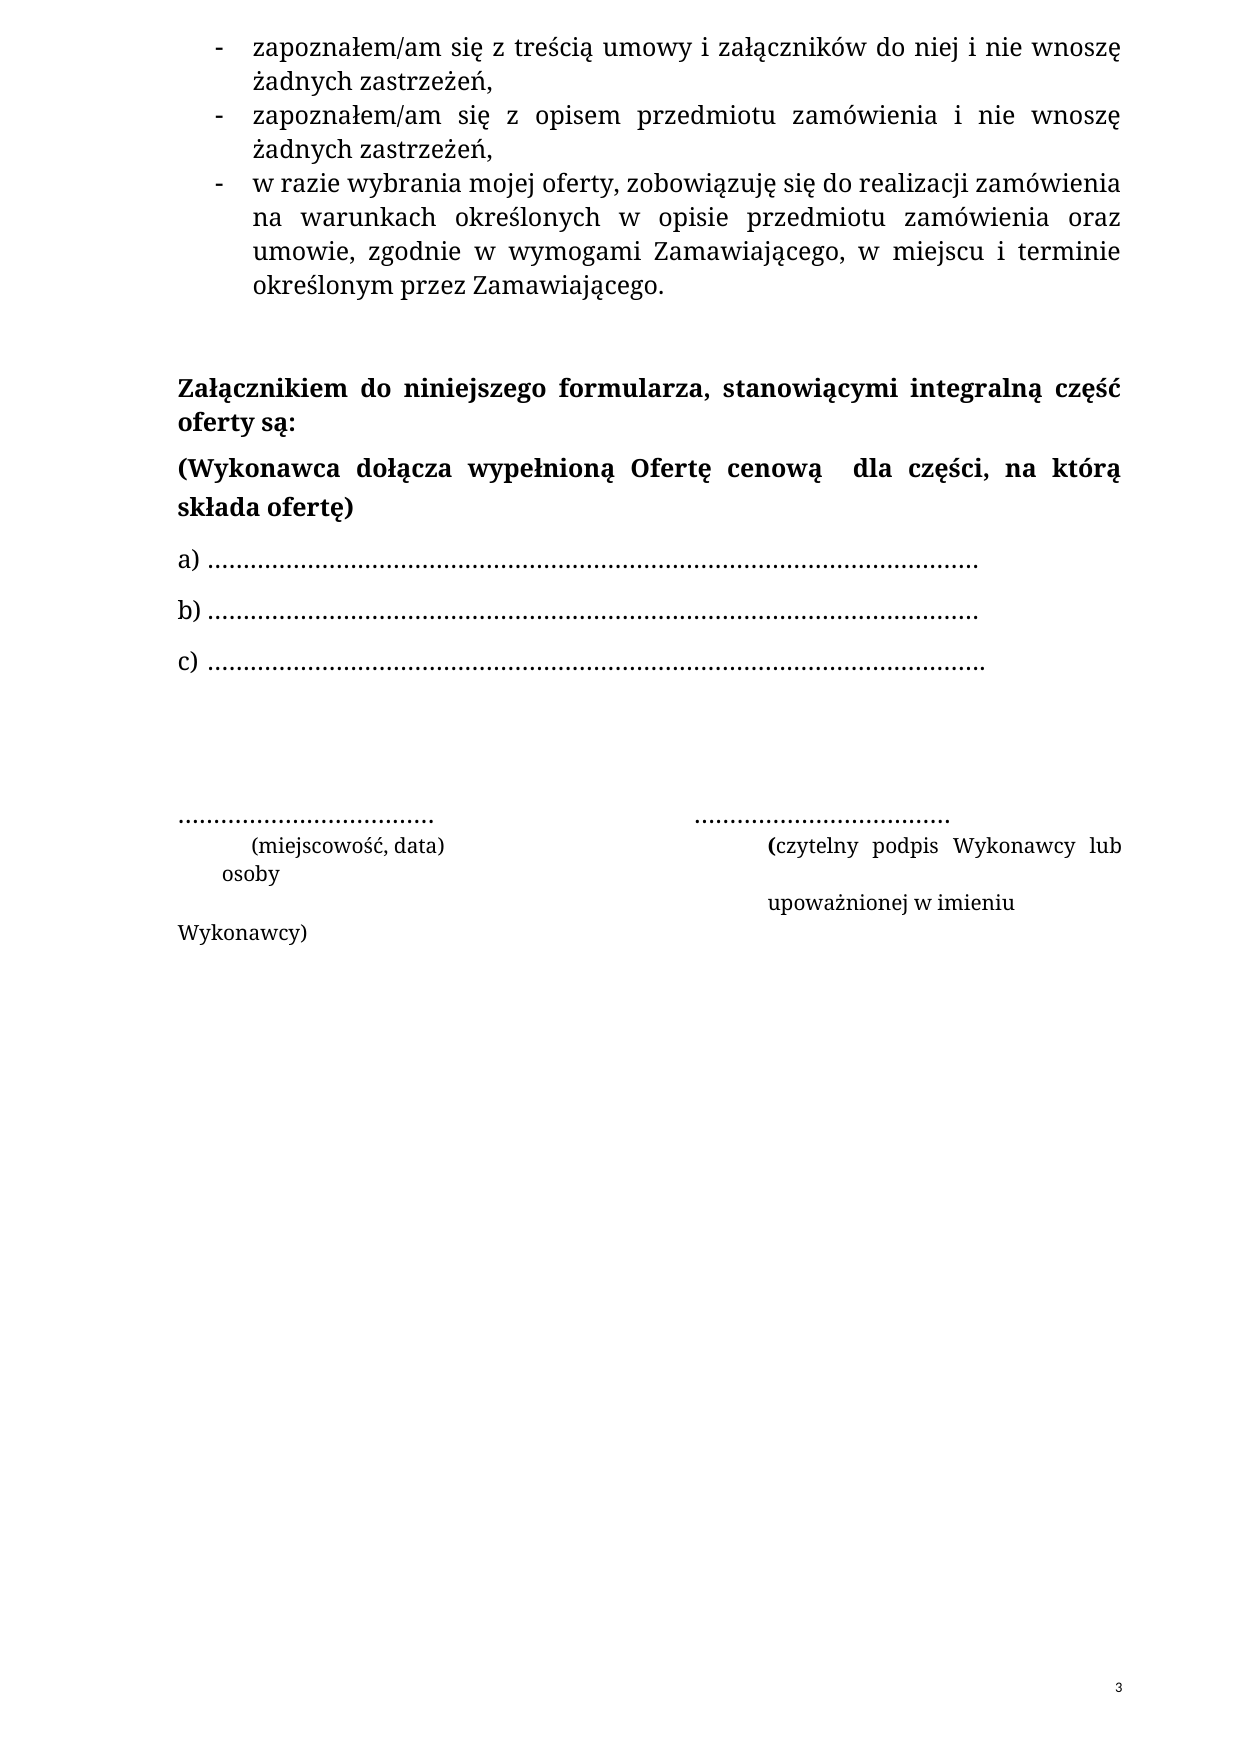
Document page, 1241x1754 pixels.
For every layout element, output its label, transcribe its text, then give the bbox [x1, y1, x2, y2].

text ……………………………… ……………………………… [177, 797, 1122, 831]
list w razie wybrania mojej oferty, zobowiązuję się do realizacji zamówienia na warunkach określonych w opisie przedmiotu zamówienia oraz umowie, zgodnie w wymogami Zamawiającego, w miejscu i terminie określonym przez Zamawiającego. [215, 166, 1122, 302]
list zapoznałem/am się z treścią umowy i załączników do niej i nie wnoszę żadnych zastrzeżeń, [215, 29, 1122, 98]
text (Wykonawca dołącza wypełnioną Ofertę cenową dla części, na którą składa ofertę) [177, 451, 1122, 524]
text upoważnionej w imieniu Wykonawcy) [177, 888, 1122, 947]
text Załącznikiem do niniejszego formularza, stanowiącymi integralną część oferty są: [177, 370, 1122, 438]
list ………………………………………………………………………………………………. [177, 644, 1122, 678]
list ……………………………………………………………………………………………… [177, 542, 1122, 576]
text (miejscowość, data) (czytelny podpis Wykonawcy lub osoby [177, 831, 1122, 888]
list ……………………………………………………………………………………………… [177, 593, 1122, 627]
list zapoznałem/am się z opisem przedmiotu zamówienia i nie wnoszę żadnych zastrzeżeń, [215, 98, 1122, 166]
